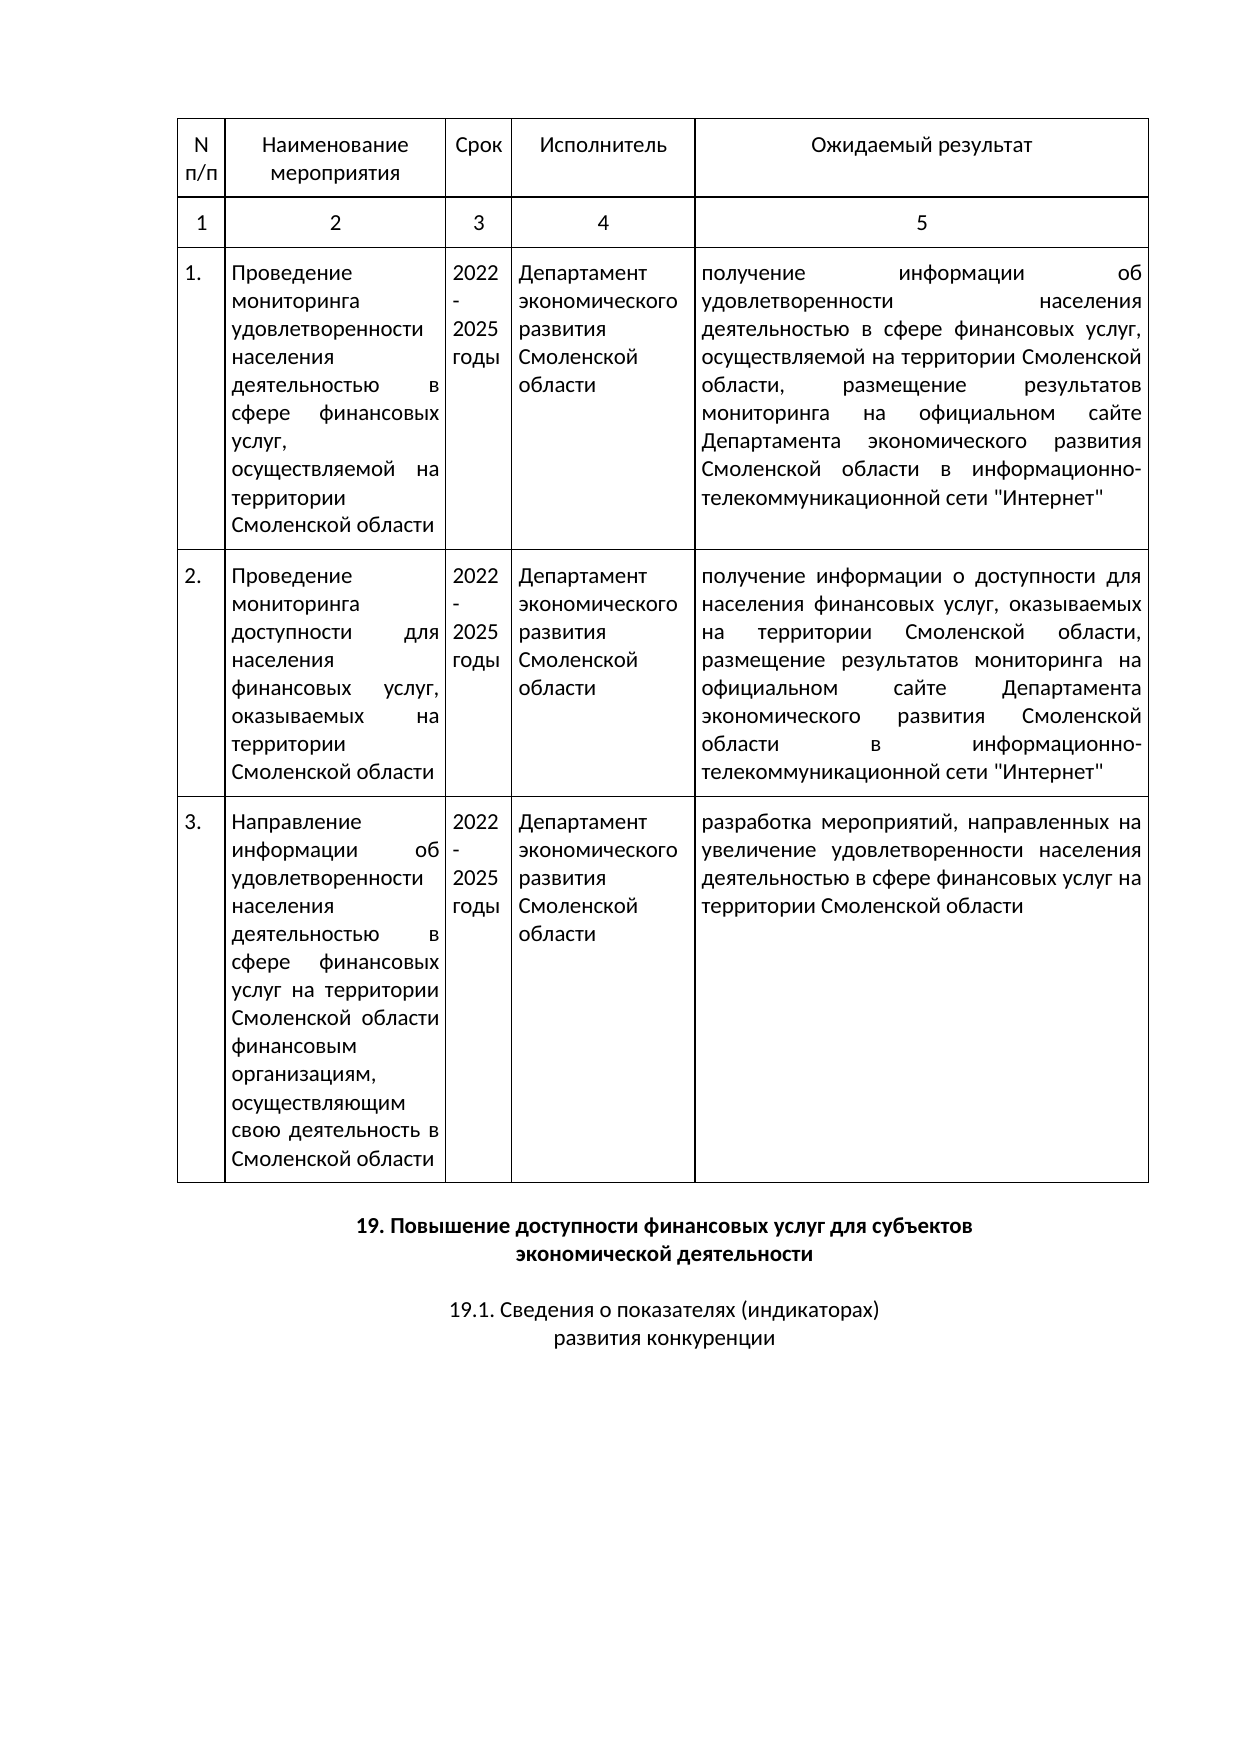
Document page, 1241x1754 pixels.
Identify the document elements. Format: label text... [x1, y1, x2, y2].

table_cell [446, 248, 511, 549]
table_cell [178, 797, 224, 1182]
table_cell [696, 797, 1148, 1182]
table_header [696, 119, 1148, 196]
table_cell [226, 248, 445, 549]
title экономической деятельности [177, 1239, 1152, 1267]
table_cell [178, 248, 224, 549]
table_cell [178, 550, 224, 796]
title 19. Повышение доступности финансовых услуг для субъектов [177, 1211, 1152, 1239]
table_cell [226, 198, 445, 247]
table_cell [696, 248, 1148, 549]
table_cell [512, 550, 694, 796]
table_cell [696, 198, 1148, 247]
text 19.1. Сведения о показателях (индикаторах) [177, 1295, 1152, 1323]
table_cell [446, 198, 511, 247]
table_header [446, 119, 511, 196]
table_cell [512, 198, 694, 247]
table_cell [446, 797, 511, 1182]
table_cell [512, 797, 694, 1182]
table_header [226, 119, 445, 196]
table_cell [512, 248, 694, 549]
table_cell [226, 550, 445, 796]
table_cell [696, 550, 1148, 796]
text развития конкуренции [177, 1323, 1152, 1351]
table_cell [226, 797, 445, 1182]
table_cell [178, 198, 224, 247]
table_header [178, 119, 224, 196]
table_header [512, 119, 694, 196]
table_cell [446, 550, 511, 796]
